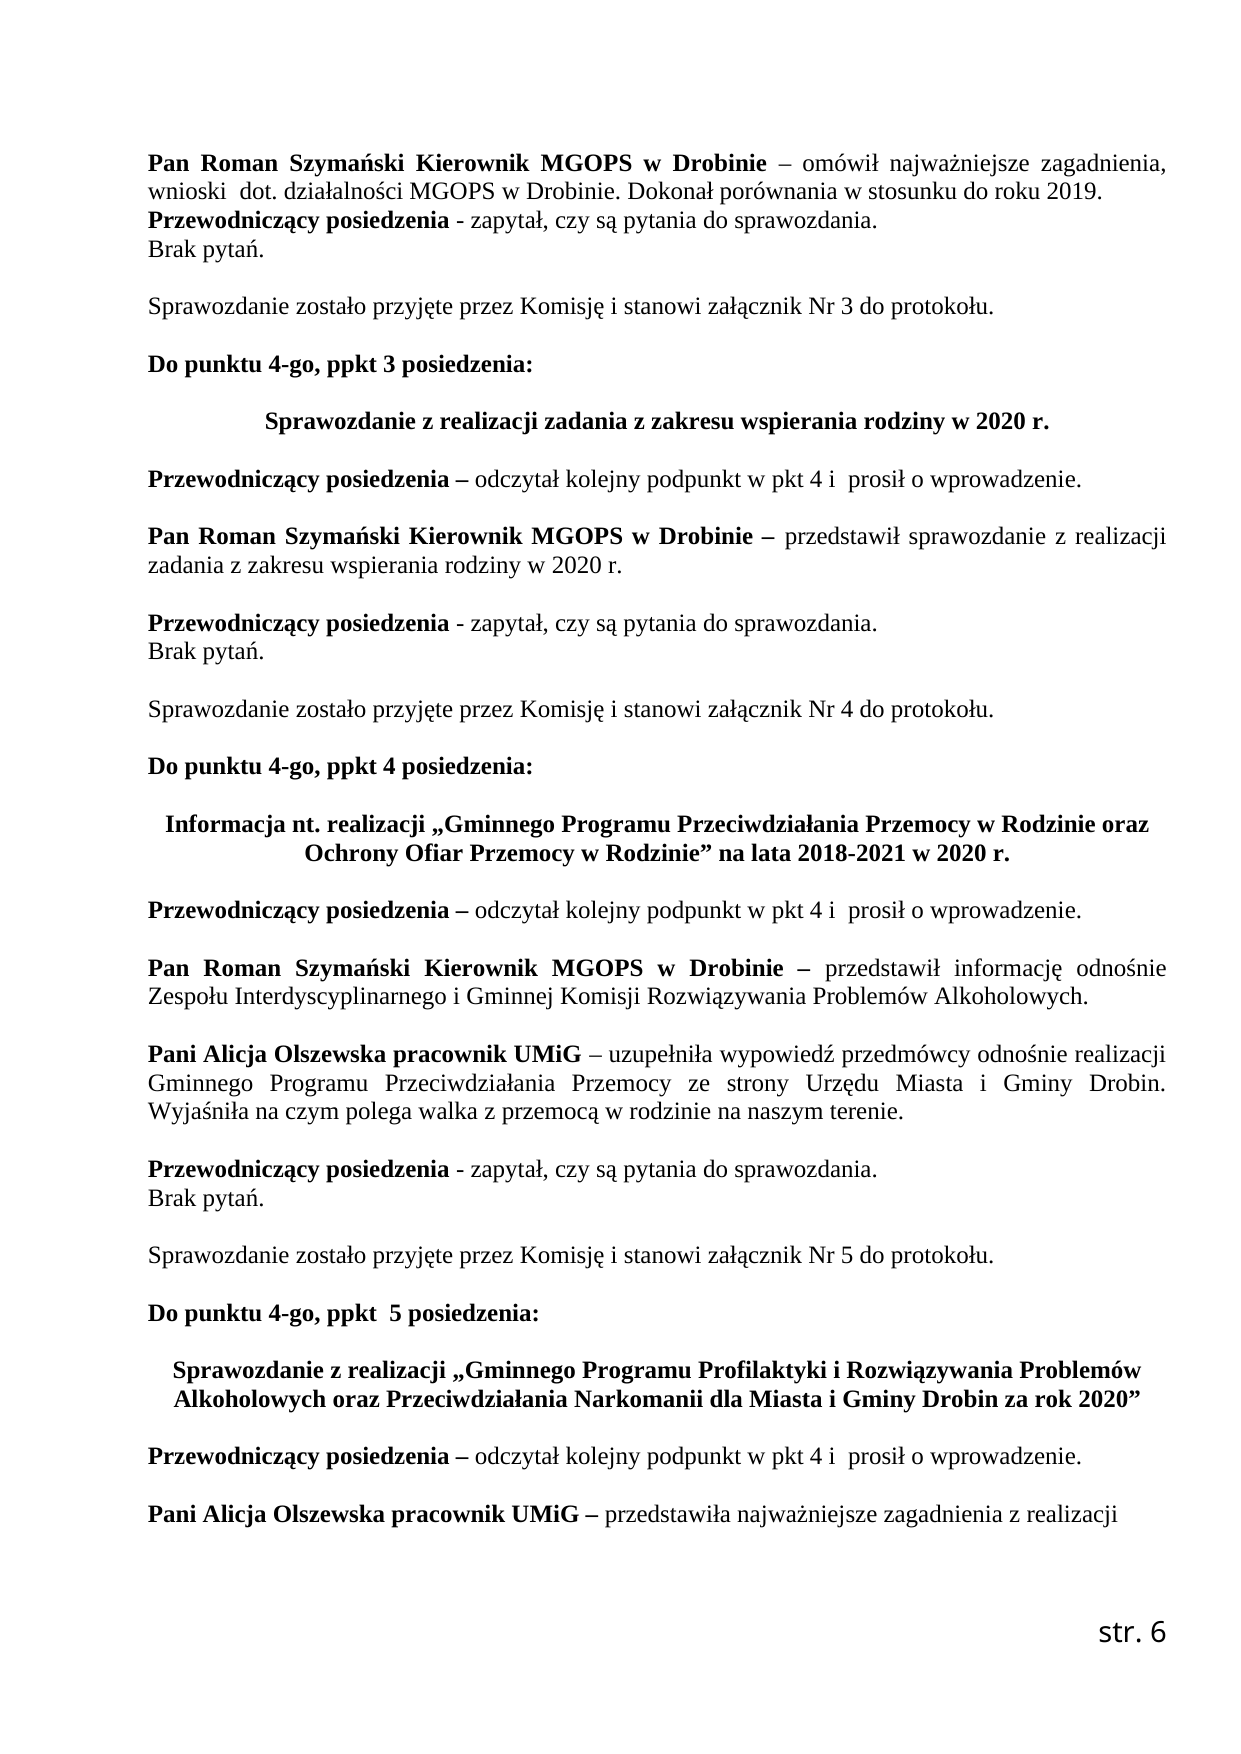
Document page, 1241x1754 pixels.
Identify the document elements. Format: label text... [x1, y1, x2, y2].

text Brak pytań. [148, 1183, 1166, 1211]
text Brak pytań. [148, 636, 1166, 665]
text Do punktu 4-go, ppkt 5 posiedzenia: [148, 1298, 1166, 1326]
text Przewodniczący posiedzenia - zapytał, czy są pytania do sprawozdania. [148, 608, 1166, 636]
text Sprawozdanie zostało przyjęte przez Komisję i stanowi załącznik Nr 5 do protokołu. [148, 1240, 1167, 1269]
text Sprawozdanie z realizacji „Gminnego Programu Profilaktyki i Rozwiązywania Problemów Alkoholowych oraz Przeciwdziałania Narkomanii dla Miasta i Gminy Drobin za rok 2020” [148, 1355, 1166, 1413]
text Przewodniczący posiedzenia – odczytał kolejny podpunkt w pkt 4 i prosił o wprowadzenie. [148, 895, 1166, 924]
text Brak pytań. [148, 234, 1166, 263]
text Pan Roman Szymański Kierownik MGOPS w Drobinie – przedstawił informację odnośnie Zespołu Interdyscyplinarnego i Gminnej Komisji Rozwiązywania Problemów Alkoholowych. [148, 953, 1167, 1010]
text Sprawozdanie zostało przyjęte przez Komisję i stanowi załącznik Nr 3 do protokołu. [148, 291, 1166, 320]
text Przewodniczący posiedzenia – odczytał kolejny podpunkt w pkt 4 i prosił o wprowadzenie. [148, 464, 1166, 493]
text Sprawozdanie z realizacji zadania z zakresu wspierania rodziny w 2020 r. [148, 406, 1167, 435]
text Do punktu 4-go, ppkt 4 posiedzenia: [148, 751, 1166, 780]
text Pan Roman Szymański Kierownik MGOPS w Drobinie – przedstawił sprawozdanie z realizacji zadania z zakresu wspierania rodziny w 2020 r. [148, 521, 1167, 579]
text Przewodniczący posiedzenia – odczytał kolejny podpunkt w pkt 4 i prosił o wprowadzenie. [148, 1441, 1166, 1470]
text Przewodniczący posiedzenia - zapytał, czy są pytania do sprawozdania. [148, 205, 1166, 234]
text Informacja nt. realizacji „Gminnego Programu Przeciwdziałania Przemocy w Rodzinie oraz Ochrony Ofiar Przemocy w Rodzinie” na lata 2018-2021 w 2020 r. [148, 809, 1167, 866]
text Pani Alicja Olszewska pracownik UMiG – przedstawiła najważniejsze zagadnienia z realizacji [148, 1499, 1167, 1528]
text Pan Roman Szymański Kierownik MGOPS w Drobinie – omówił najważniejsze zagadnienia, wnioski dot. działalności MGOPS w Drobinie. Dokonał porównania w stosunku do roku 2019. [148, 148, 1166, 205]
text Sprawozdanie zostało przyjęte przez Komisję i stanowi załącznik Nr 4 do protokołu. [148, 694, 1166, 723]
text Pani Alicja Olszewska pracownik UMiG – uzupełniła wypowiedź przedmówcy odnośnie realizacji Gminnego Programu Przeciwdziałania Przemocy ze strony Urzędu Miasta i Gminy Drobin. Wyjaśniła na czym polega walka z przemocą w rodzinie na naszym terenie. [148, 1039, 1167, 1125]
text Przewodniczący posiedzenia - zapytał, czy są pytania do sprawozdania. [148, 1154, 1166, 1183]
text Do punktu 4-go, ppkt 3 posiedzenia: [148, 349, 1166, 378]
